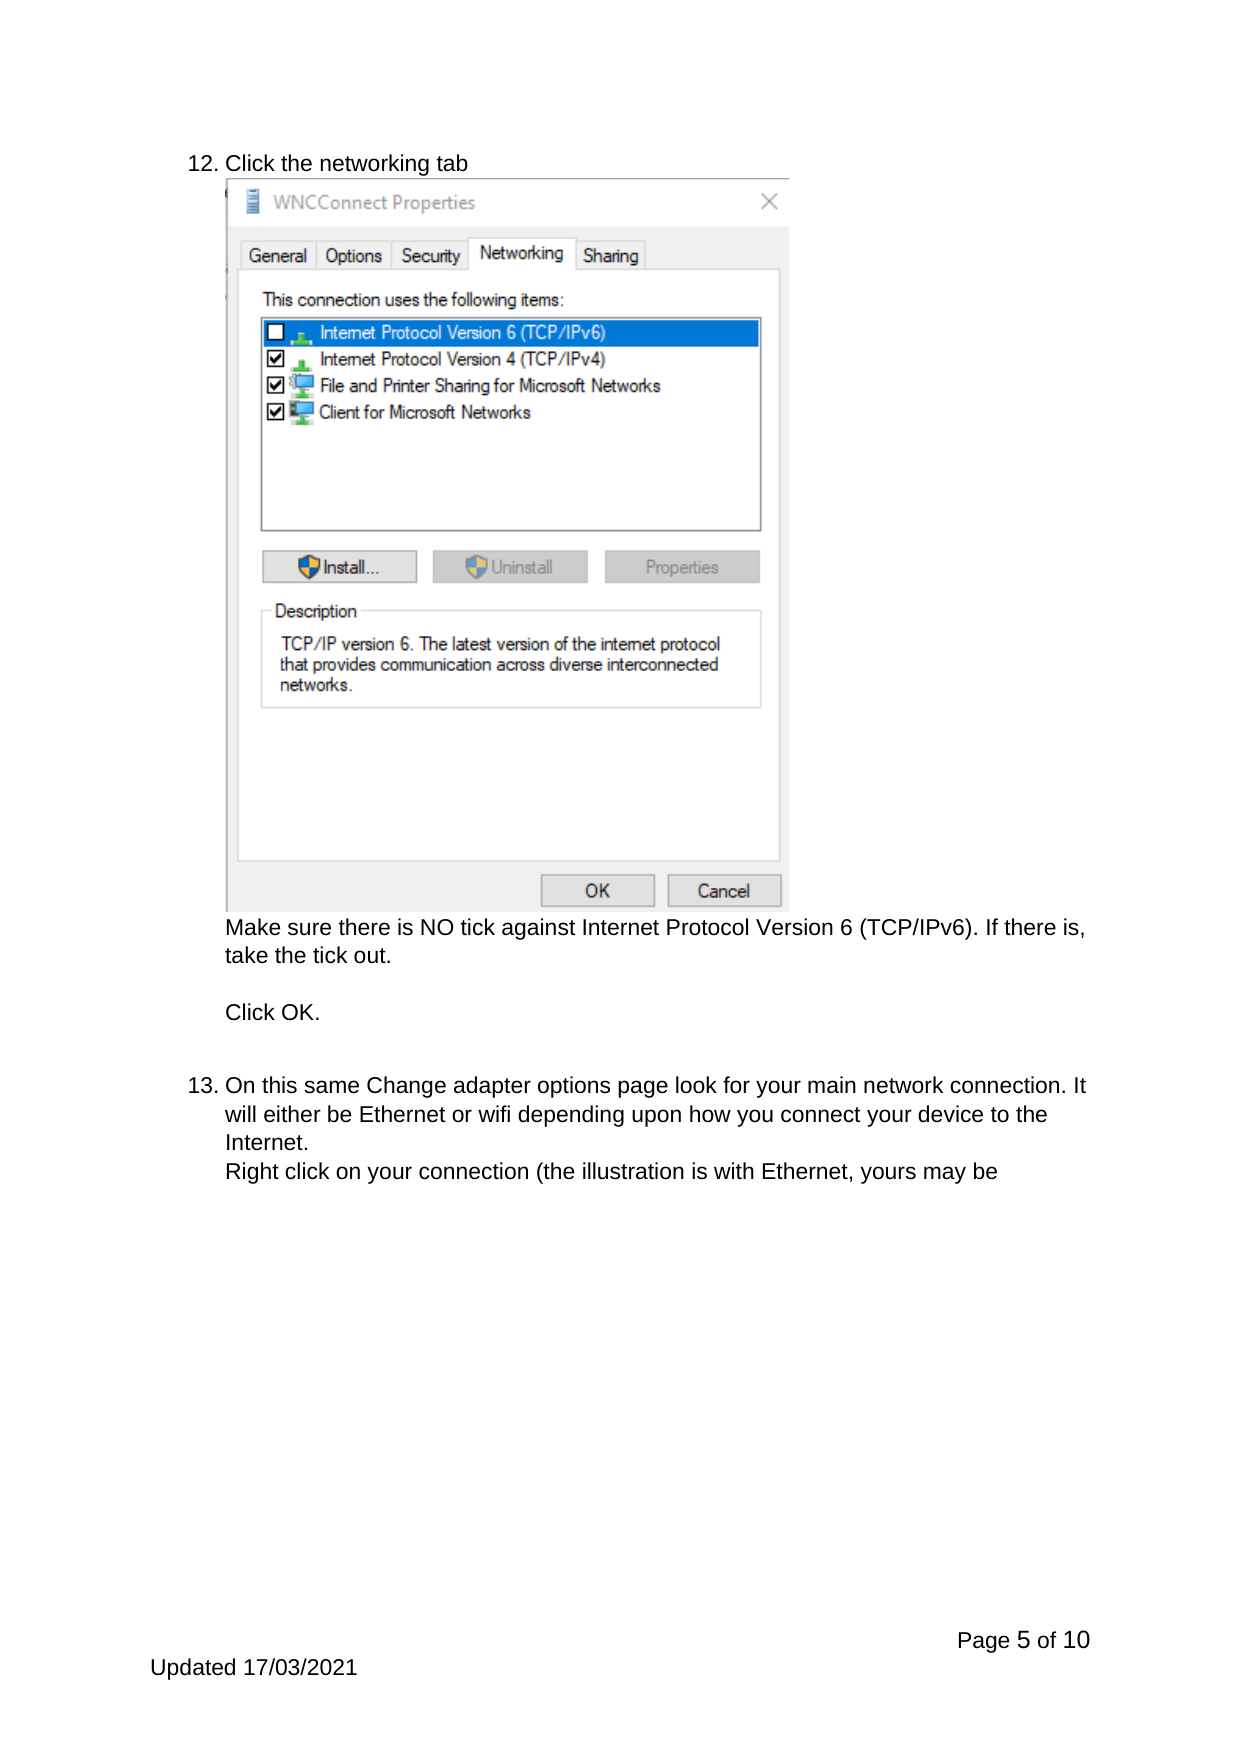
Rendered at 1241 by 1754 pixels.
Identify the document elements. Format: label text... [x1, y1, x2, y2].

picture [225, 178, 790, 912]
list On this same Change adapter options page look for your main network connection. It will either be Ethernet or wifi depending upon how you connect your device to the Internet. Right click on your connection (the illustration is with Ethernet, yours may be different) [187, 1072, 1090, 1184]
